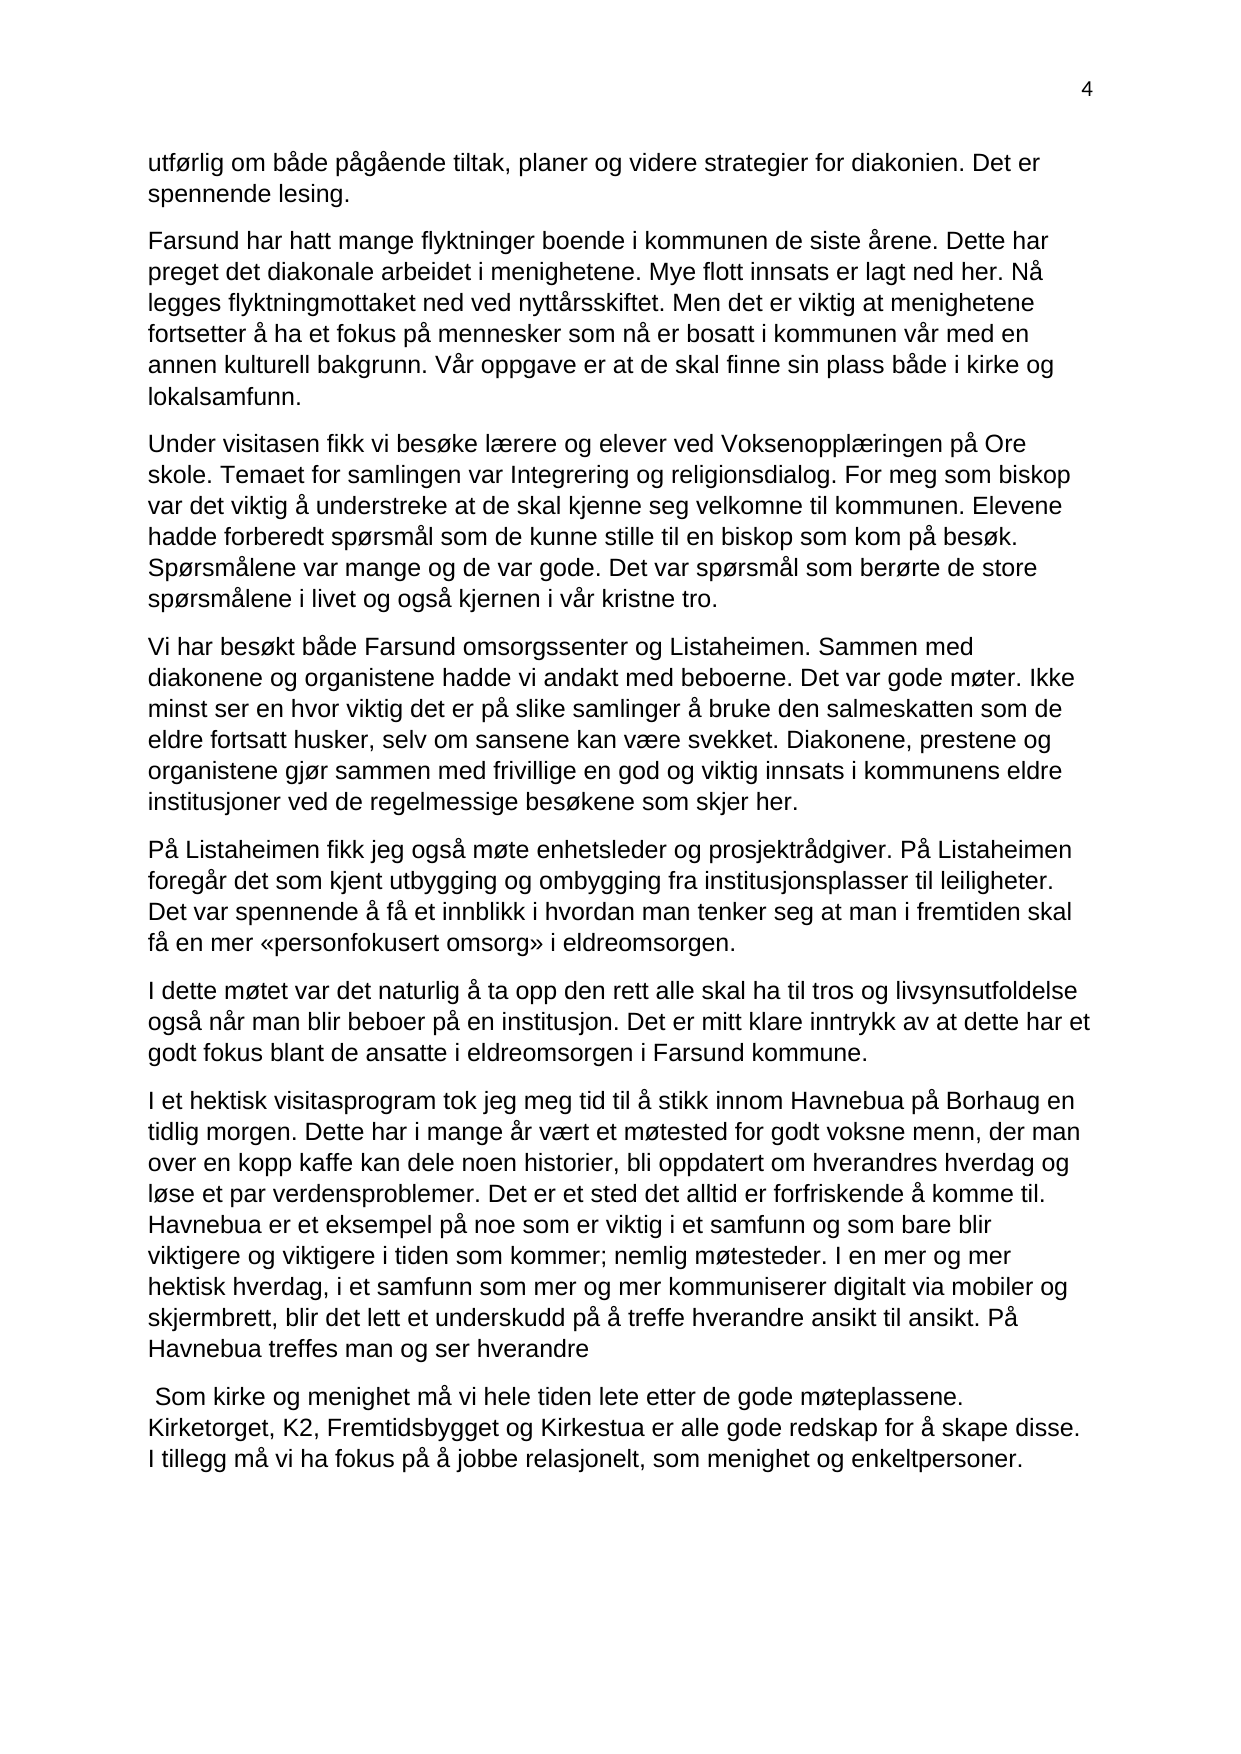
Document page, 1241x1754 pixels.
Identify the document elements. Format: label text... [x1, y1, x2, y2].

text Som kirke og menighet må vi hele tiden lete etter de gode møteplassene. Kirketorget, K2, Fremtidsbygget og Kirkestua er alle gode redskap for å skape disse. I tillegg må vi ha fokus på å jobbe relasjonelt, som menighet og enkeltpersoner. [148, 1382, 1093, 1473]
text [148, 148, 1093, 207]
text I et hektisk visitasprogram tok jeg meg tid til å stikk innom Havnebua på Borhaug en tidlig morgen. Dette har i mange år vært et møtested for godt voksne menn, der man over en kopp kaffe kan dele noen historier, bli oppdatert om hverandres hverdag og løse et par verdensproblemer. Det er et sted det alltid er forfriskende å komme til. Havnebua er et eksempel på noe som er viktig i et samfunn og som bare blir viktigere og viktigere i tiden som kommer; nemlig møtesteder. I en mer og mer hektisk hverdag, i et samfunn som mer og mer kommuniserer digitalt via mobiler og skjermbrett, blir det lett et underskudd på å treffe hverandre ansikt til ansikt. På Havnebua treffes man og ser hverandre [148, 1086, 1093, 1363]
text I dette møtet var det naturlig å ta opp den rett alle skal ha til tros og livsynsutfoldelse også når man blir beboer på en institusjon. Det er mitt klare inntrykk av at dette har et godt fokus blant de ansatte i eldreomsorgen i Farsund kommune. [148, 976, 1093, 1067]
text På Listaheimen fikk jeg også møte enhetsleder og prosjektrådgiver. På Listaheimen foregår det som kjent utbygging og ombygging fra institusjonsplasser til leiligheter. Det var spennende å få et innblikk i hvordan man tenker seg at man i fremtiden skal få en mer «personfokusert omsorg» i eldreomsorgen. [148, 835, 1093, 957]
text Under visitasen fikk vi besøke lærere og elever ved Voksenopplæringen på Ore skole. Temaet for samlingen var Integrering og religionsdialog. For meg som biskop var det viktig å understreke at de skal kjenne seg velkomne til kommunen. Elevene hadde forberedt spørsmål som de kunne stille til en biskop som kom på besøk. Spørsmålene var mange og de var gode. Det var spørsmål som berørte de store spørsmålene i livet og også kjernen i vår kristne tro. [148, 429, 1093, 613]
text Farsund har hatt mange flyktninger boende i kommunen de siste årene. Dette har preget det diakonale arbeidet i menighetene. Mye flott innsats er lagt ned her. Nå legges flyktningmottaket ned ved nyttårsskiftet. Men det er viktig at menighetene fortsetter å ha et fokus på mennesker som nå er bosatt i kommunen vår med en annen kulturell bakgrunn. Vår oppgave er at de skal finne sin plass både i kirke og lokalsamfunn. [148, 226, 1093, 410]
text Vi har besøkt både Farsund omsorgssenter og Listaheimen. Sammen med diakonene og organistene hadde vi andakt med beboerne. Det var gode møter. Ikke minst ser en hvor viktig det er på slike samlinger å bruke den salmeskatten som de eldre fortsatt husker, selv om sansene kan være svekket. Diakonene, prestene og organistene gjør sammen med frivillige en god og viktig innsats i kommunens eldre institusjoner ved de regelmessige besøkene som skjer her. [148, 632, 1093, 816]
